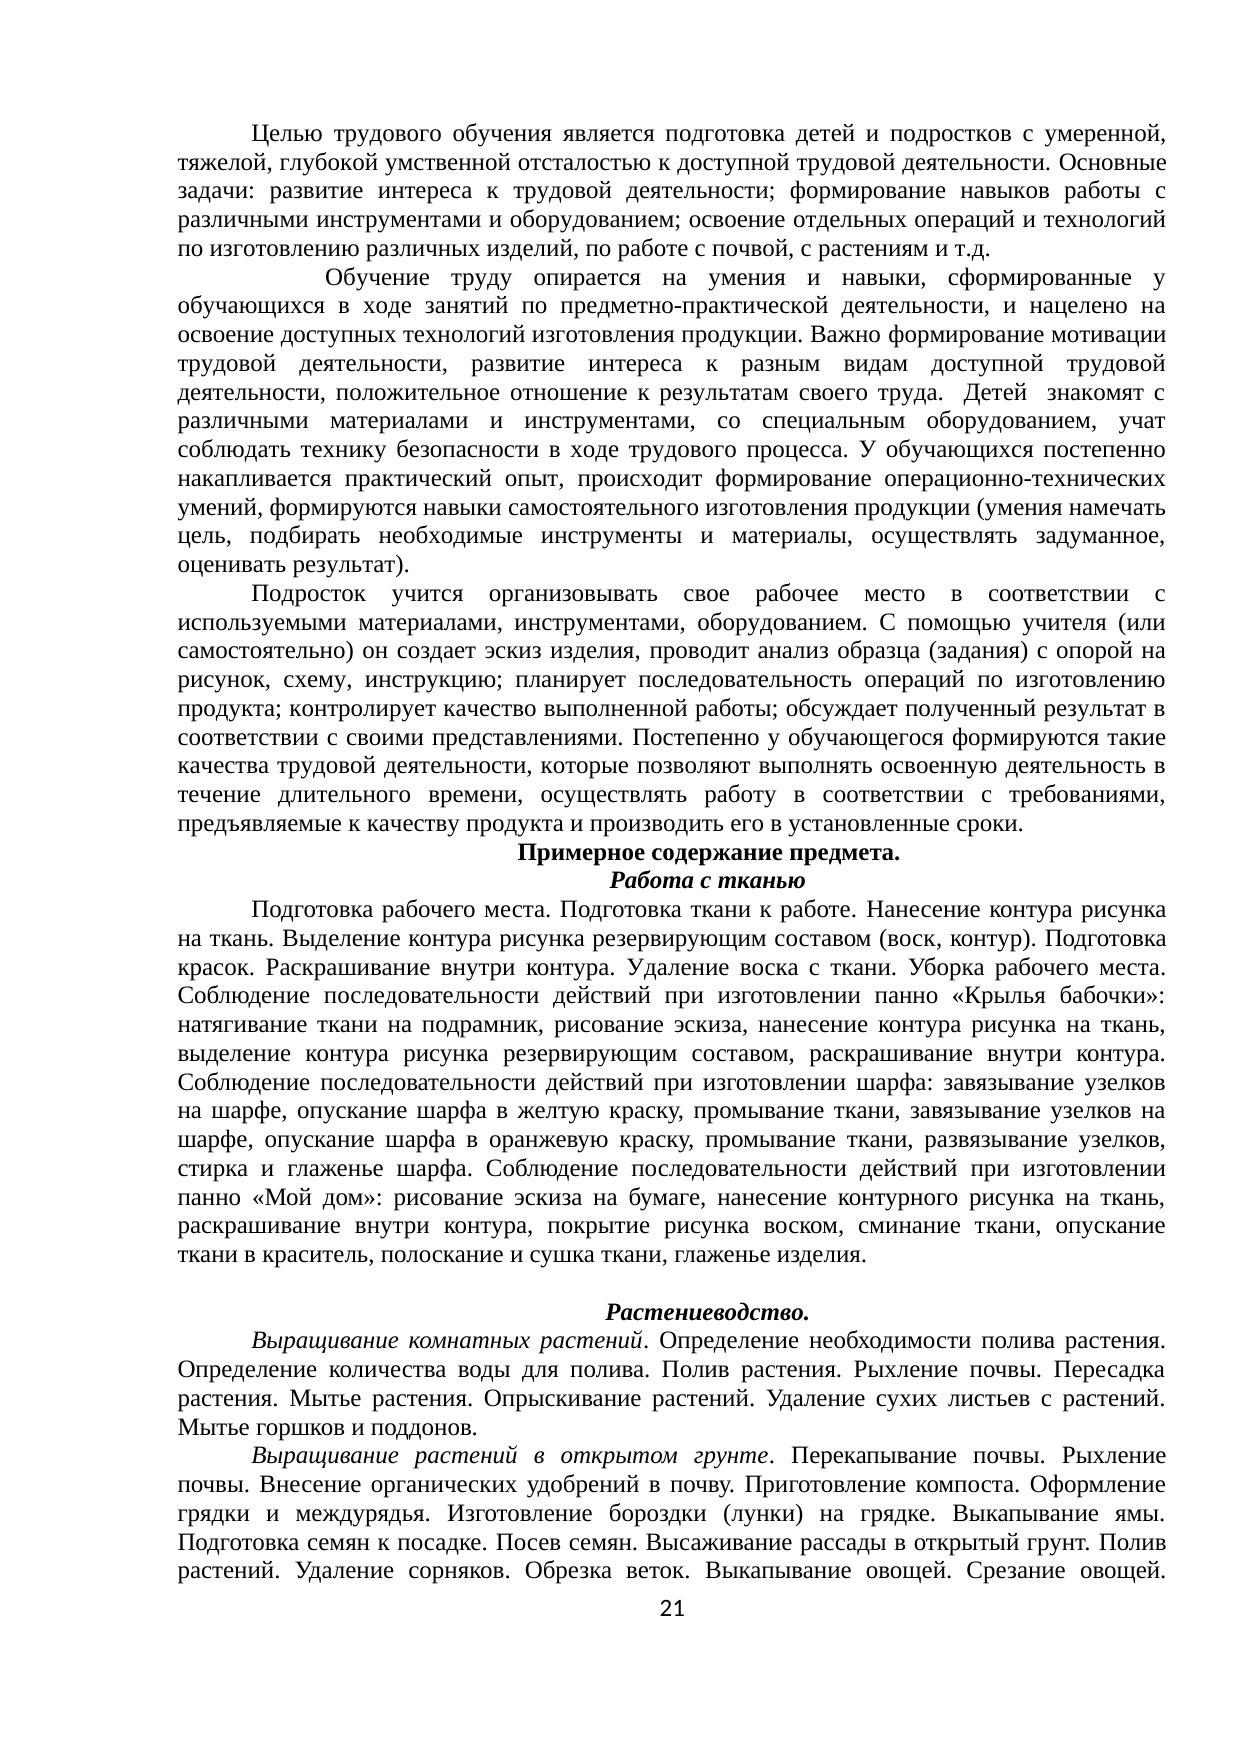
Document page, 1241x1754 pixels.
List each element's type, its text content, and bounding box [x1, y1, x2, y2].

text Примерное содержание предмета. [177, 837, 1167, 866]
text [177, 1441, 1167, 1584]
text Обучение труду опирается на умения и навыки, сформированные у обучающихся в ходе занятий по предметно-практической деятельности, и нацелено на освоение доступных технологий изготовления продукции. Важно формирование мотивации трудовой деятельности, развитие интереса к разным видам доступной трудовой деятельности, положительное отношение к результатам своего труда. Детей знакомят с различными материалами и инструментами, со специальным оборудованием, учат соблюдать технику безопасности в ходе трудового процесса. У обучающихся постепенно накапливается практический опыт, происходит формирование операционно-технических умений, формируются навыки самостоятельного изготовления продукции (умения намечать цель, подбирать необходимые инструменты и материалы, осуществлять задуманное, оценивать результат). [177, 262, 1167, 578]
text Подросток учится организовывать свое рабочее место в соответствии с используемыми материалами, инструментами, оборудованием. С помощью учителя (или самостоятельно) он создает эскиз изделия, проводит анализ образца (задания) с опорой на рисунок, схему, инструкцию; планирует последовательность операций по изготовлению продукта; контролирует качество выполненной работы; обсуждает полученный результат в соответствии с своими представлениями. Постепенно у обучающегося формируются такие качества трудовой деятельности, которые позволяют выполнять освоенную деятельность в течение длительного времени, осуществлять работу в соответствии с требованиями, предъявляемые к качеству продукта и производить его в установленные сроки. [177, 578, 1167, 837]
text Подготовка рабочего места. Подготовка ткани к работе. Нанесение контура рисунка на ткань. Выделение контура рисунка резервирующим составом (воск, контур). Подготовка красок. Раскрашивание внутри контура. Удаление воска с ткани. Уборка рабочего места. Соблюдение последовательности действий при изготовлении панно «Крылья бабочки»: натягивание ткани на подрамник, рисование эскиза, нанесение контура рисунка на ткань, выделение контура рисунка резервирующим составом, раскрашивание внутри контура. Соблюдение последовательности действий при изготовлении шарфа: завязывание узелков на шарфе, опускание шарфа в желтую краску, промывание ткани, завязывание узелков на шарфе, опускание шарфа в оранжевую краску, промывание ткани, развязывание узелков, стирка и глаженье шарфа. Соблюдение последовательности действий при изготовлении панно «Мой дом»: рисование эскиза на бумаге, нанесение контурного рисунка на ткань, раскрашивание внутри контура, покрытие рисунка воском, сминание ткани, опускание ткани в краситель, полоскание и сушка ткани, глаженье изделия. [177, 894, 1167, 1268]
text Целью трудового обучения является подготовка детей и подростков с умеренной, тяжелой, глубокой умственной отсталостью к доступной трудовой деятельности. Основные задачи: развитие интереса к трудовой деятельности; формирование навыков работы с различными инструментами и оборудованием; освоение отдельных операций и технологий по изготовлению различных изделий, по работе с почвой, с растениям и т.д. [177, 118, 1167, 262]
text Выращивание комнатных растений. Определение необходимости полива растения. Определение количества воды для полива. Полив растения. Рыхление почвы. Пересадка растения. Мытье растения. Опрыскивание растений. Удаление сухих листьев с растений. Мытье горшков и поддонов. [177, 1326, 1167, 1441]
text Работа с тканью [177, 866, 1167, 894]
text Растениеводство. [177, 1297, 1167, 1326]
